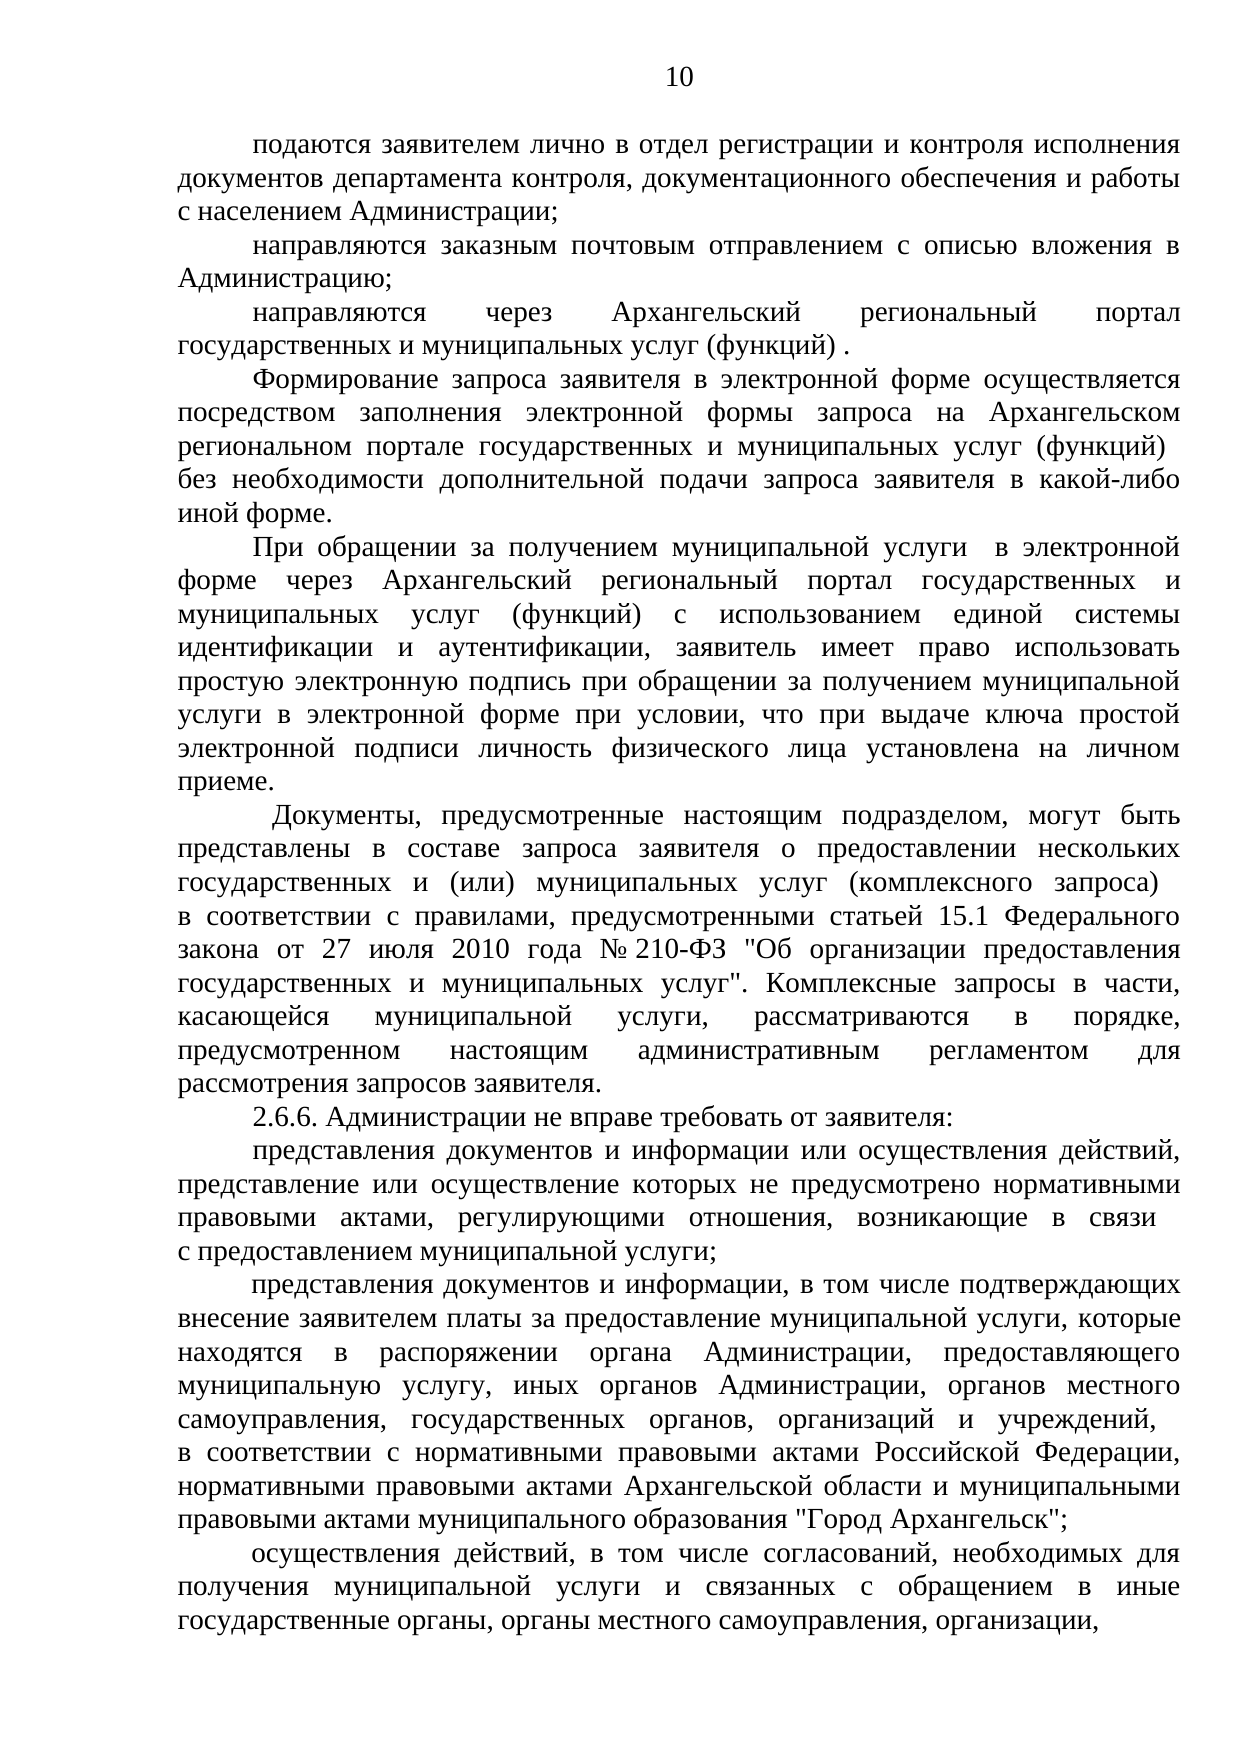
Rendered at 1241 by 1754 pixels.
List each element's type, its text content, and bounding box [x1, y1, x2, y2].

text 2.6.6. Администрации не вправе требовать от заявителя: [177, 1099, 1181, 1132]
text направляются заказным почтовым отправлением с описью вложения в Администрацию; [177, 227, 1181, 294]
text При обращении за получением муниципальной услуги в электронной форме через Архангельский региональный портал государственных и муниципальных услуг (функций) с использованием единой системы идентификации и аутентификации, заявитель имеет право использовать простую электронную подпись при обращении за получением муниципальной услуги в электронной форме при условии, что при выдаче ключа простой электронной подписи личность физического лица установлена на личном приеме. [177, 529, 1181, 797]
text осуществления действий, в том числе согласований, необходимых для получения муниципальной услуги и связанных с обращением в иные государственные органы, органы местного самоуправления, организации, [177, 1535, 1181, 1636]
text Формирование запроса заявителя в электронной форме осуществляется посредством заполнения электронной формы запроса на Архангельском региональном портале государственных и муниципальных услуг (функций) без необходимости дополнительной подачи запроса заявителя в какой-либо иной форме. [177, 361, 1181, 529]
text направляются через Архангельский региональный портал государственных и муниципальных услуг (функций) . [177, 294, 1181, 361]
text Документы, предусмотренные настоящим подразделом, могут быть представлены в составе запроса заявителя о предоставлении нескольких государственных и (или) муниципальных услуг (комплексного запроса) в соответствии с правилами, предусмотренными статьей 15.1 Федерального закона от 27 июля 2010 года № 210-ФЗ "Об организации предоставления государственных и муниципальных услуг". Комплексные запросы в части, касающейся муниципальной услуги, рассматриваются в порядке, предусмотренном настоящим административным регламентом для рассмотрения запросов заявителя. [177, 797, 1181, 1099]
text представления документов и информации, в том числе подтверждающих внесение заявителем платы за предоставление муниципальной услуги, которые находятся в распоряжении органа Администрации, предоставляющего муниципальную услугу, иных органов Администрации, органов местного самоуправления, государственных органов, организаций и учреждений, в соответствии с нормативными правовыми актами Российской Федерации, нормативными правовыми актами Архангельской области и муниципальными правовыми актами муниципального образования "Город Архангельск"; [177, 1267, 1181, 1535]
text подаются заявителем лично в отдел регистрации и контроля исполнения документов департамента контроля, документационного обеспечения и работы с населением Администрации; [177, 126, 1181, 227]
text представления документов и информации или осуществления действий, представление или осуществление которых не предусмотрено нормативными правовыми актами, регулирующими отношения, возникающие в связи с предоставлением муниципальной услуги; [177, 1132, 1181, 1267]
